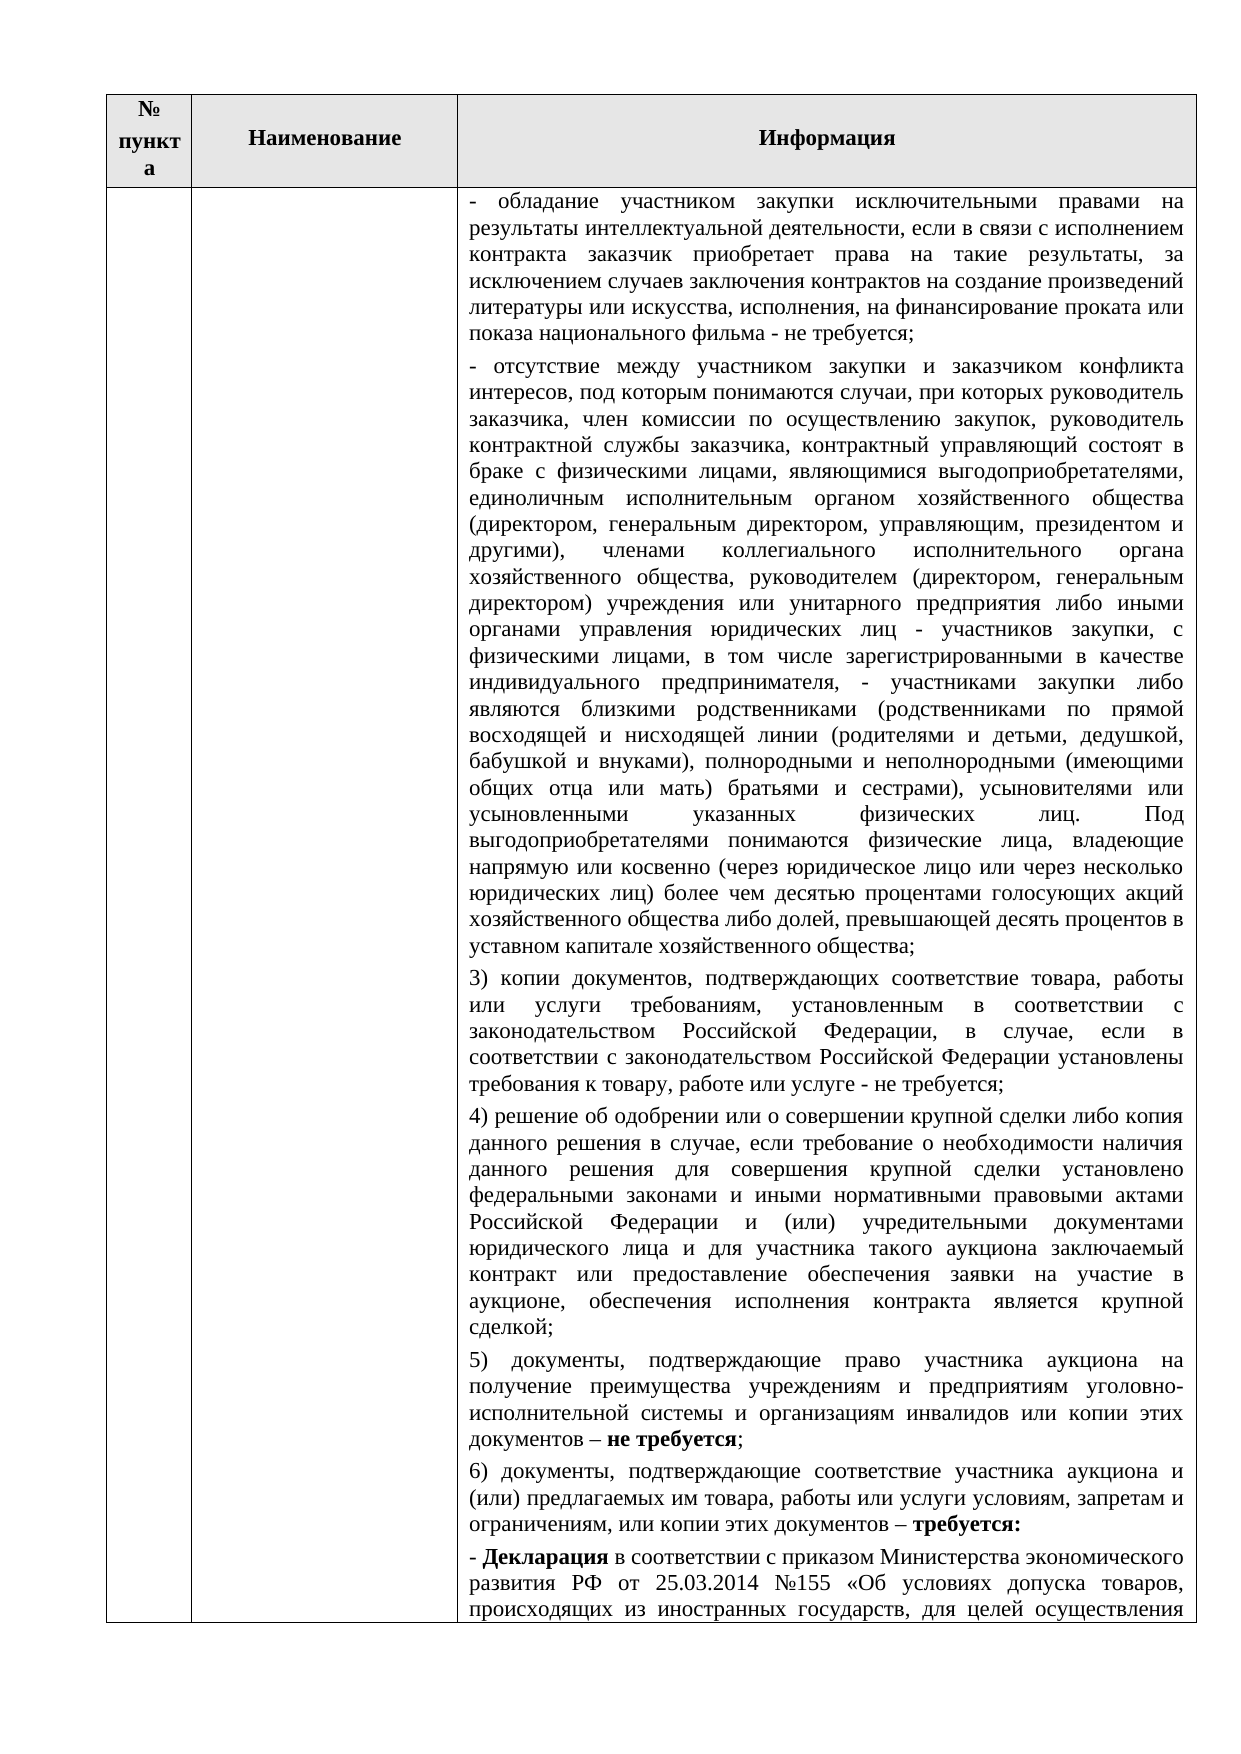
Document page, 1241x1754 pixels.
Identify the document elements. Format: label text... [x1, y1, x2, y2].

table_header № пункта [107, 95, 191, 187]
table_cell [192, 188, 457, 1622]
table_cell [458, 188, 1196, 1622]
table_cell [107, 188, 191, 1622]
table_header Наименование [192, 95, 457, 187]
table_header Информация [458, 95, 1196, 187]
